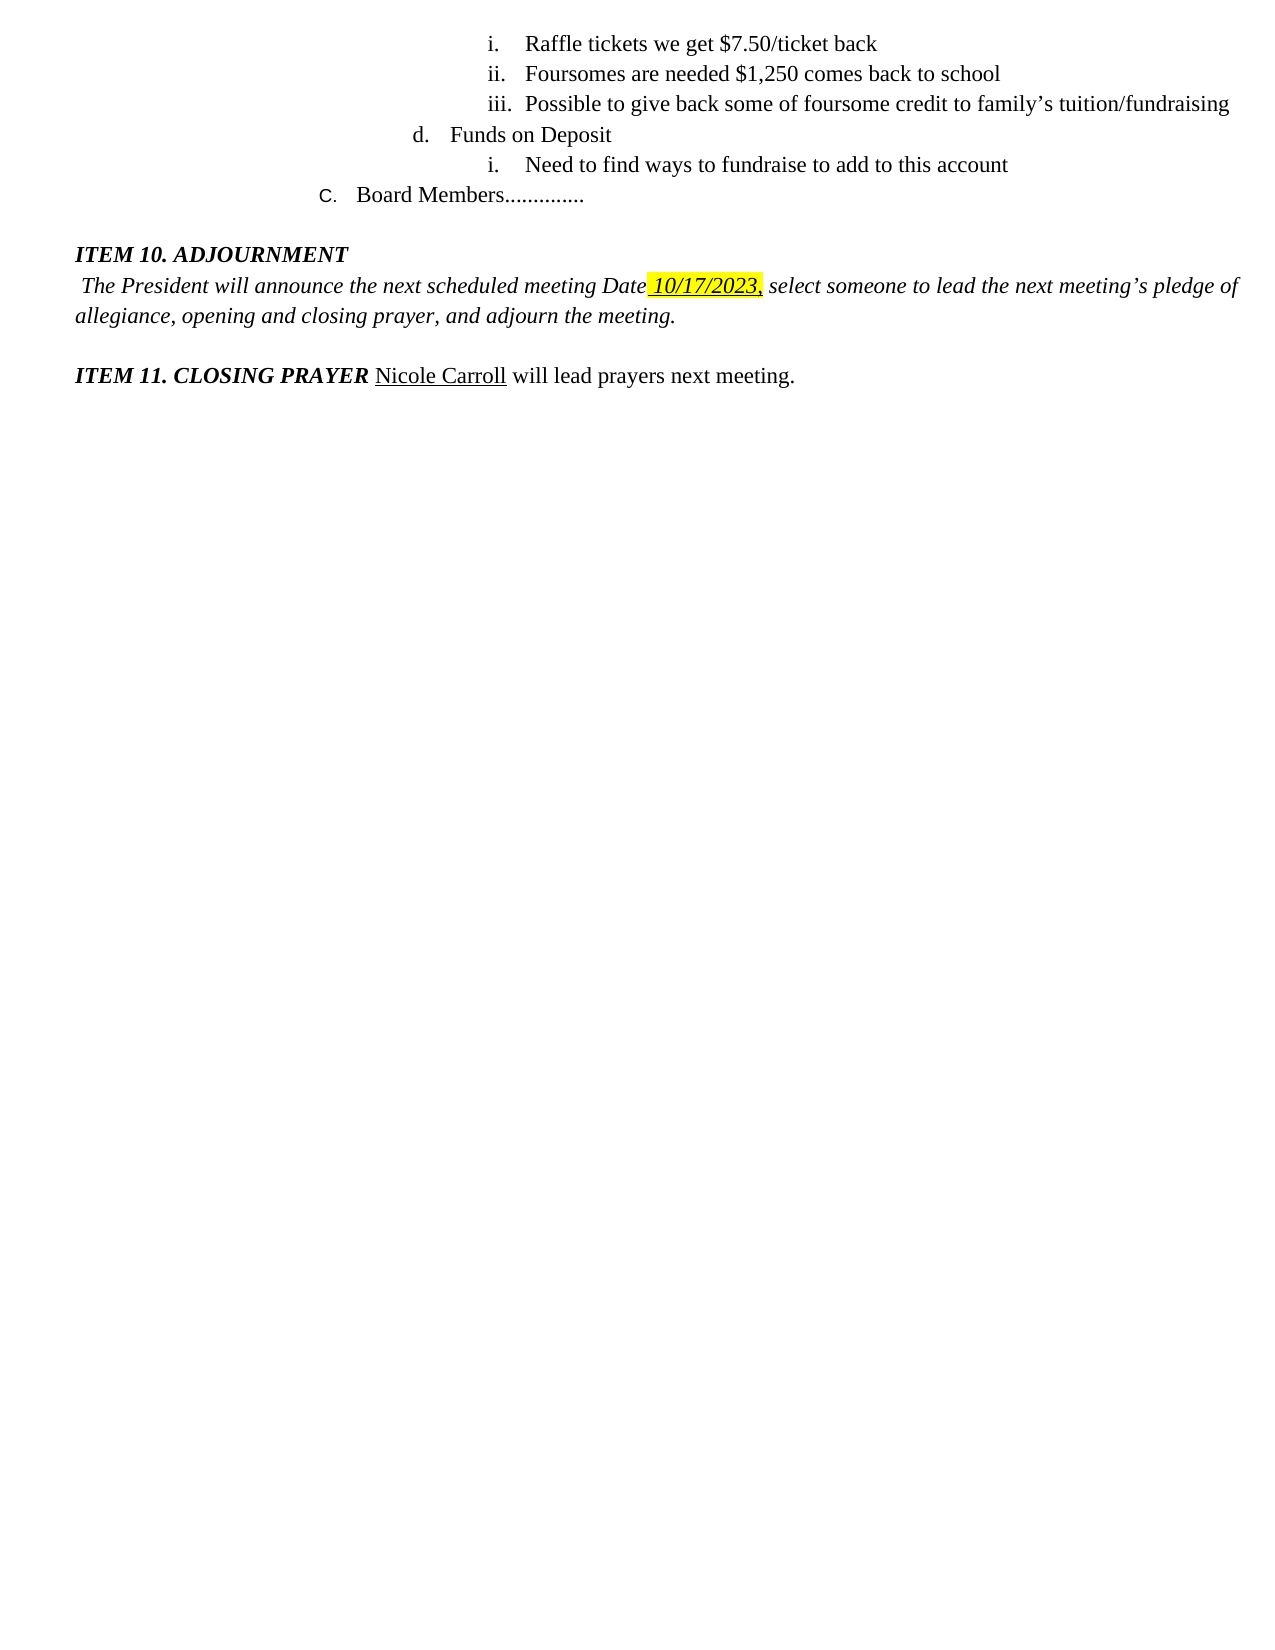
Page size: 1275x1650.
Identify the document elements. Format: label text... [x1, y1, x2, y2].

text The President will announce the next scheduled meeting Date 10/17/2023, select someone to lead the next meeting’s pledge of allegiance, opening and closing prayer, and adjourn the meeting. [75, 272, 1245, 328]
list Possible to give back some of foursome credit to family’s tuition/fundraising [487, 90, 1245, 117]
list Funds on Deposit [412, 121, 1245, 147]
list Board Members.............. [319, 181, 1245, 207]
text ITEM 10. ADJOURNMENT [75, 241, 1245, 268]
list Raffle tickets we get $7.50/ticket back [487, 30, 1245, 56]
list Foursomes are needed $1,250 comes back to school [487, 60, 1245, 87]
list Need to find ways to fundraise to add to this account [487, 151, 1245, 177]
text ITEM 11. CLOSING PRAYER Nicole Carroll will lead prayers next meeting. [75, 362, 1245, 389]
